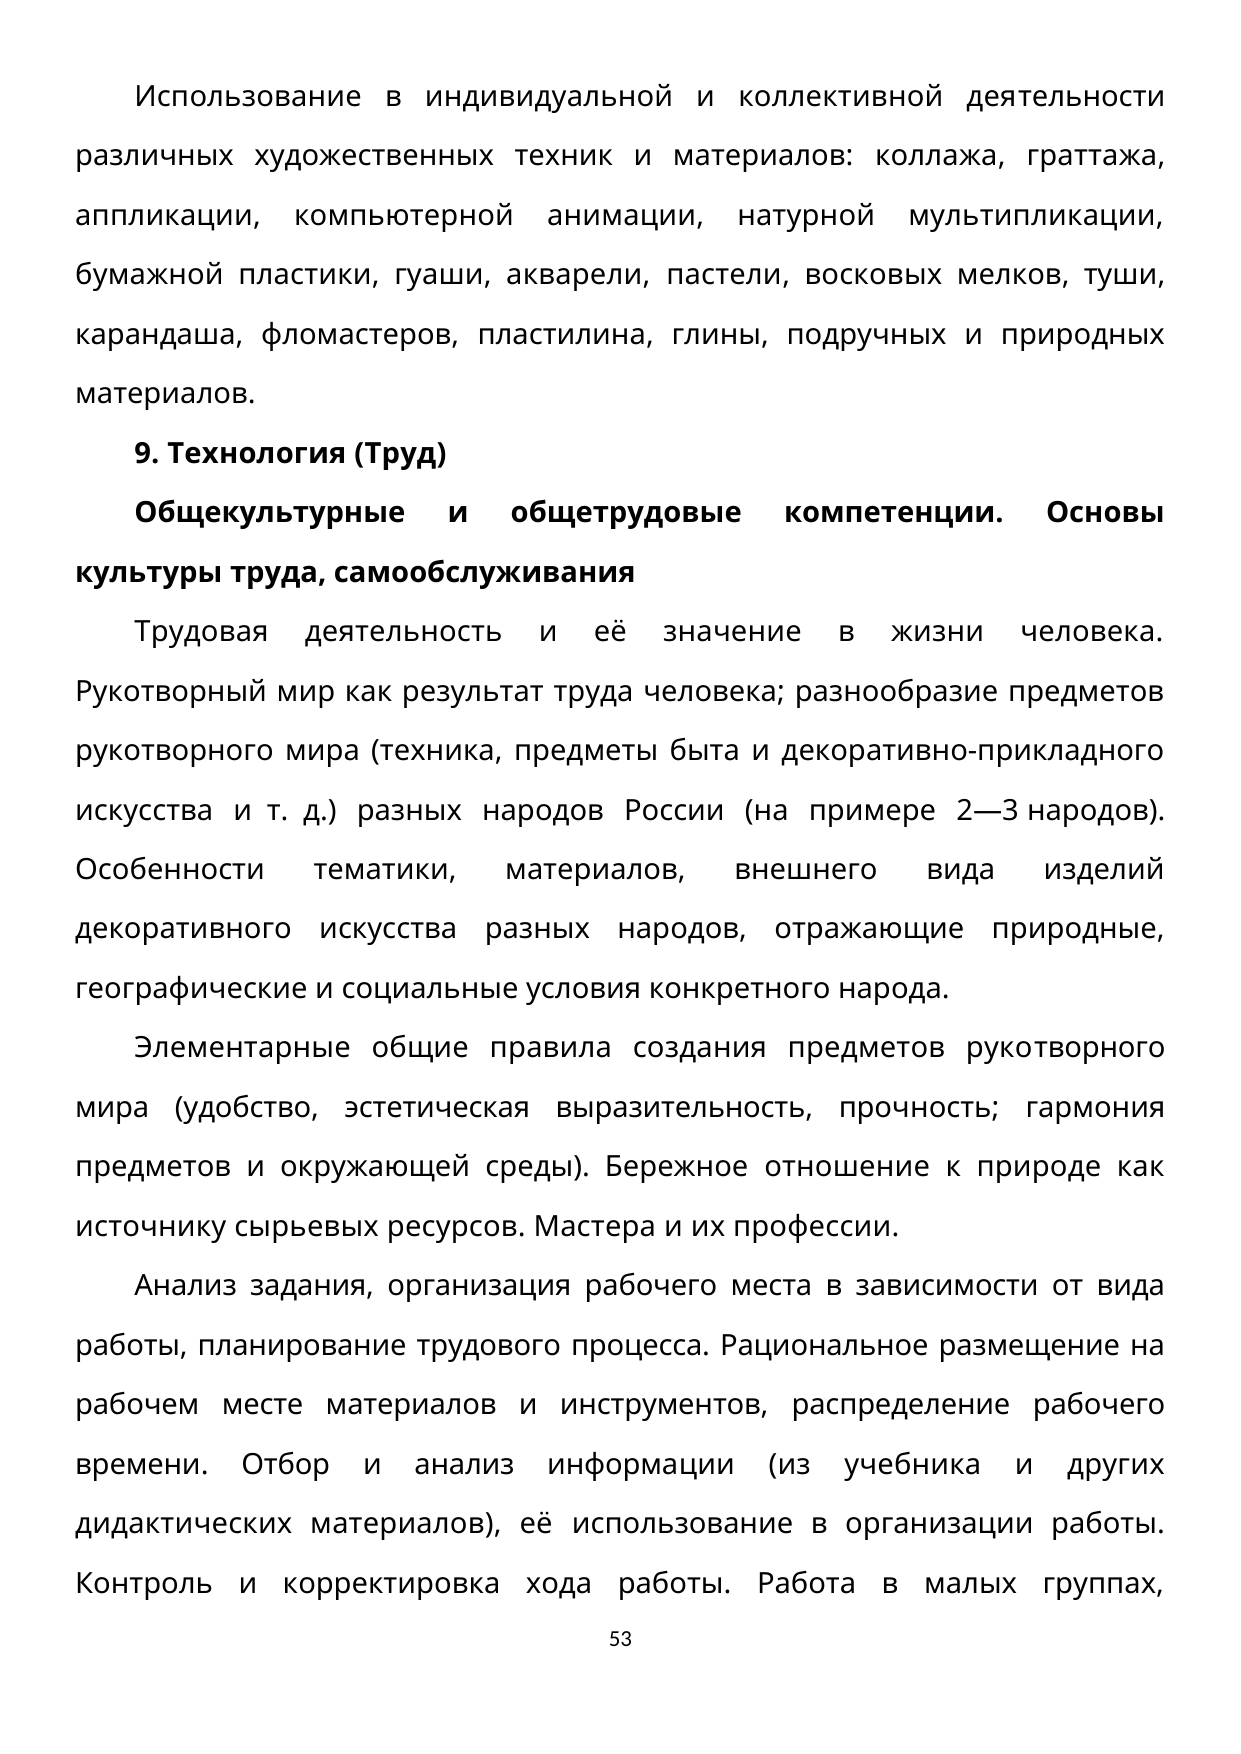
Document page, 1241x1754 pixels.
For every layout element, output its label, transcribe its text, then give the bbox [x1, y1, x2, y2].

text Элементарные общие правила создания предметов рукотворного мира (удобство, эстетическая выразительность, прочность; гармония предметов и окружающей среды). Бережное отношение к природе как источнику сырьевых ресурсов. Мастера и их профессии. [75, 1027, 1165, 1245]
text Трудовая деятельность и её значение в жизни человека. Рукотворный мир как результат труда человека; разнообразие предметов рукотворного мира (техника, предметы быта и декоративно-прикладного искусства и т. д.) разных народов России (на примере 2—3 народов). Особенности тематики, материалов, внешнего вида изделий декоративного искусства разных народов, отражающие природные, географические и социальные условия конкретного народа. [75, 610, 1165, 1007]
text 9. Технология (Труд) [75, 432, 1165, 472]
text Общекультурные и общетрудовые компетенции. Основы культуры труда, самообслуживания [75, 491, 1165, 591]
text Использование в индивидуальной и коллективной деятельности различных художественных техник и материалов: коллажа, граттажа, аппликации, компьютерной анимации, натурной мультипликации, бумажной пластики, гуаши, акварели, пастели, восковых мелков, туши, карандаша, фломастеров, пластилина, глины, подручных и природных материалов. [75, 75, 1165, 412]
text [75, 1264, 1165, 1602]
